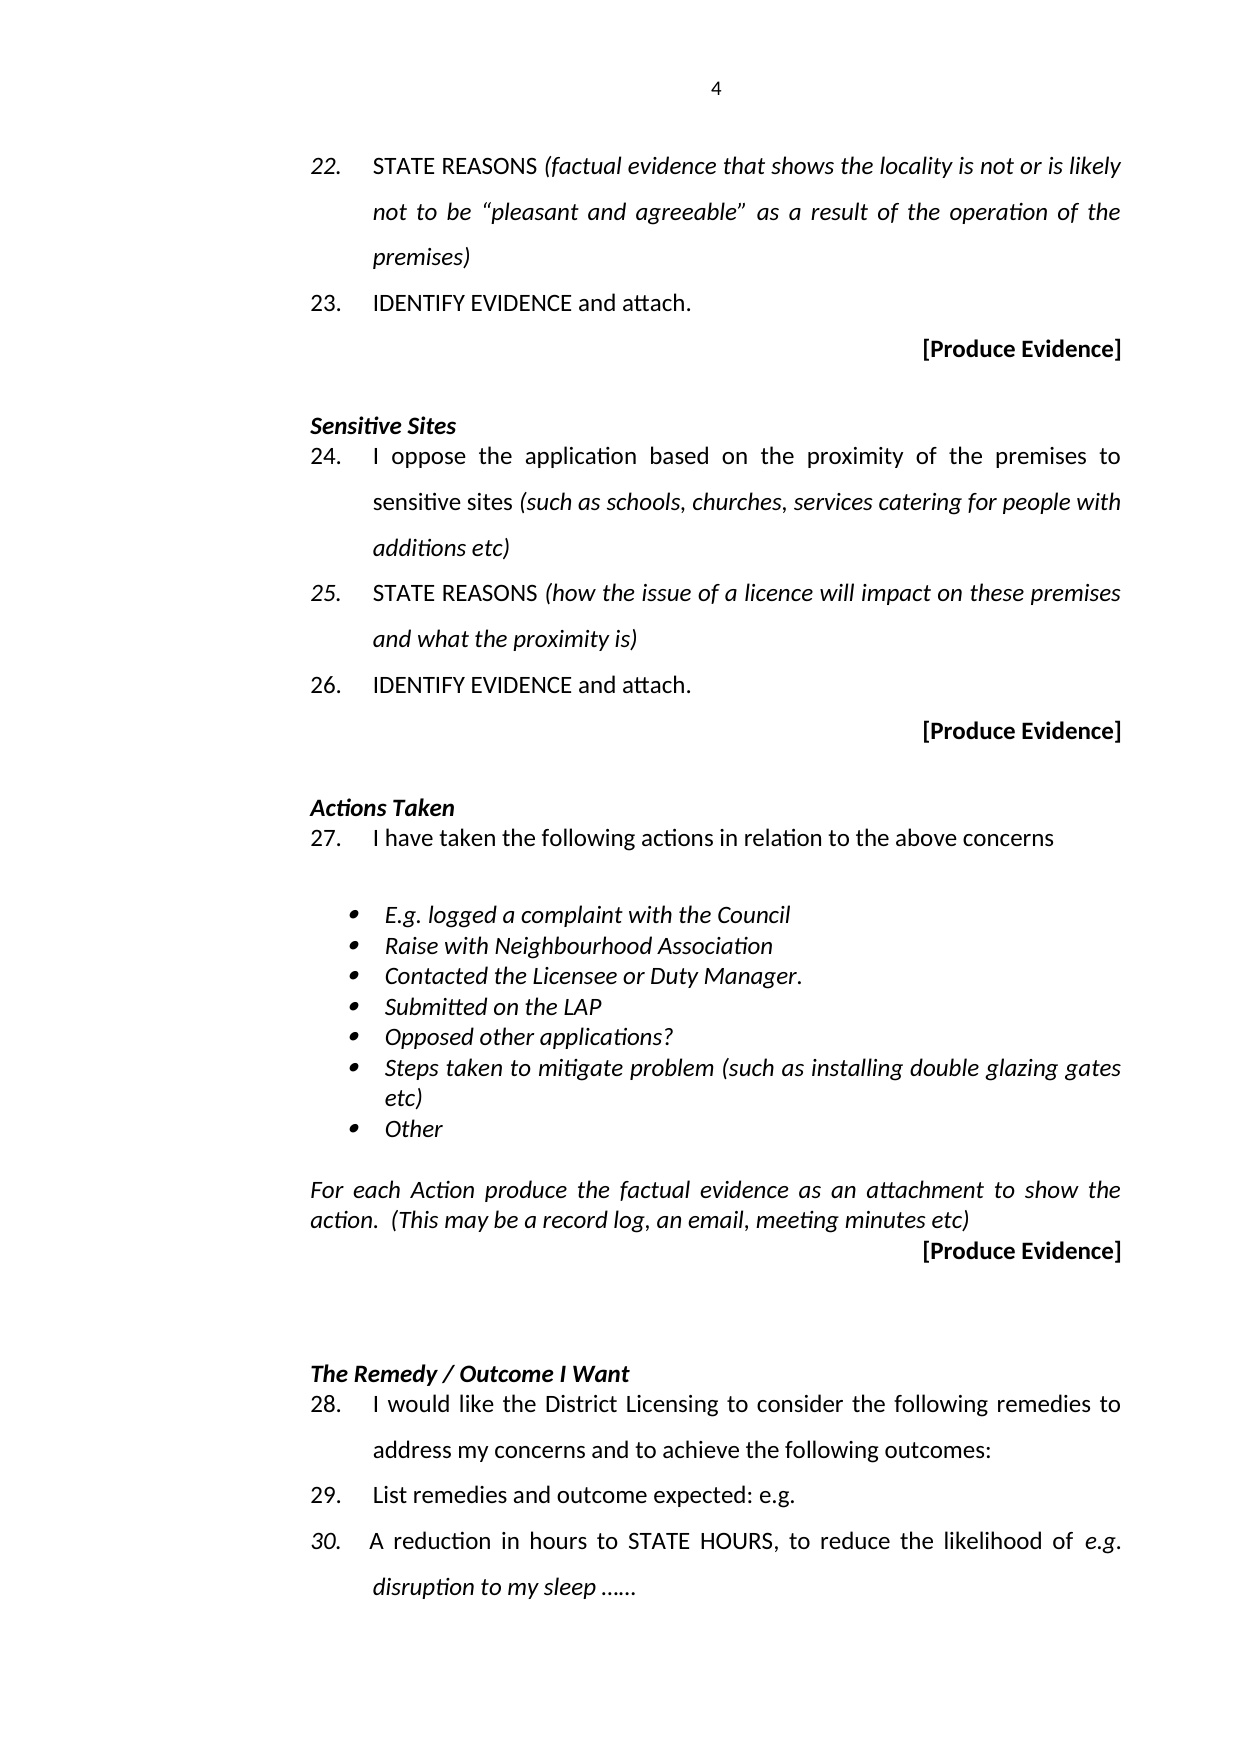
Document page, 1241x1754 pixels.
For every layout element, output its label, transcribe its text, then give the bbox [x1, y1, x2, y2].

list STATE REASONS (how the issue of a licence will impact on these premises and what the proximity is) [310, 578, 1122, 654]
list STATE REASONS (factual evidence that shows the locality is not or is likely not to be “pleasant and agreeable” as a result of the operation of the premises) [310, 150, 1122, 272]
list Submitted on the LAP [347, 991, 1122, 1021]
list E.g. logged a complaint with the Council [347, 899, 1122, 930]
text The Remedy / Outcome I Want [310, 1358, 1122, 1388]
list Steps taken to mitigate problem (such as installing double glazing gates etc) [347, 1052, 1122, 1113]
text Actions Taken [310, 792, 1122, 822]
list Contacted the Licensee or Duty Manager. [347, 960, 1122, 991]
list Other [347, 1113, 1122, 1143]
text [Produce Evidence] [310, 333, 1122, 363]
text [Produce Evidence] [310, 1235, 1122, 1266]
list I have taken the following actions in relation to the above concerns [310, 822, 1122, 853]
list List remedies and outcome expected: e.g. [310, 1480, 1122, 1510]
list Opposed other applications? [347, 1021, 1122, 1052]
list A reduction in hours to STATE HOURS, to reduce the likelihood of e.g. disruption to my sleep …… [310, 1525, 1122, 1602]
list IDENTIFY EVIDENCE and attach. [310, 287, 1122, 318]
text For each Action produce the factual evidence as an attachment to show the action. (This may be a record log, an email, meeting minutes etc) [310, 1174, 1122, 1235]
list I oppose the application based on the proximity of the premises to sensitive sites (such as schools, churches, services catering for people with additions etc) [310, 440, 1122, 562]
text [Produce Evidence] [310, 715, 1122, 745]
text Sensitive Sites [310, 410, 1122, 440]
list IDENTIFY EVIDENCE and attach. [310, 669, 1122, 699]
list I would like the District Licensing to consider the following remedies to address my concerns and to achieve the following outcomes: [310, 1388, 1122, 1464]
list Raise with Neighbourhood Association [347, 930, 1122, 960]
